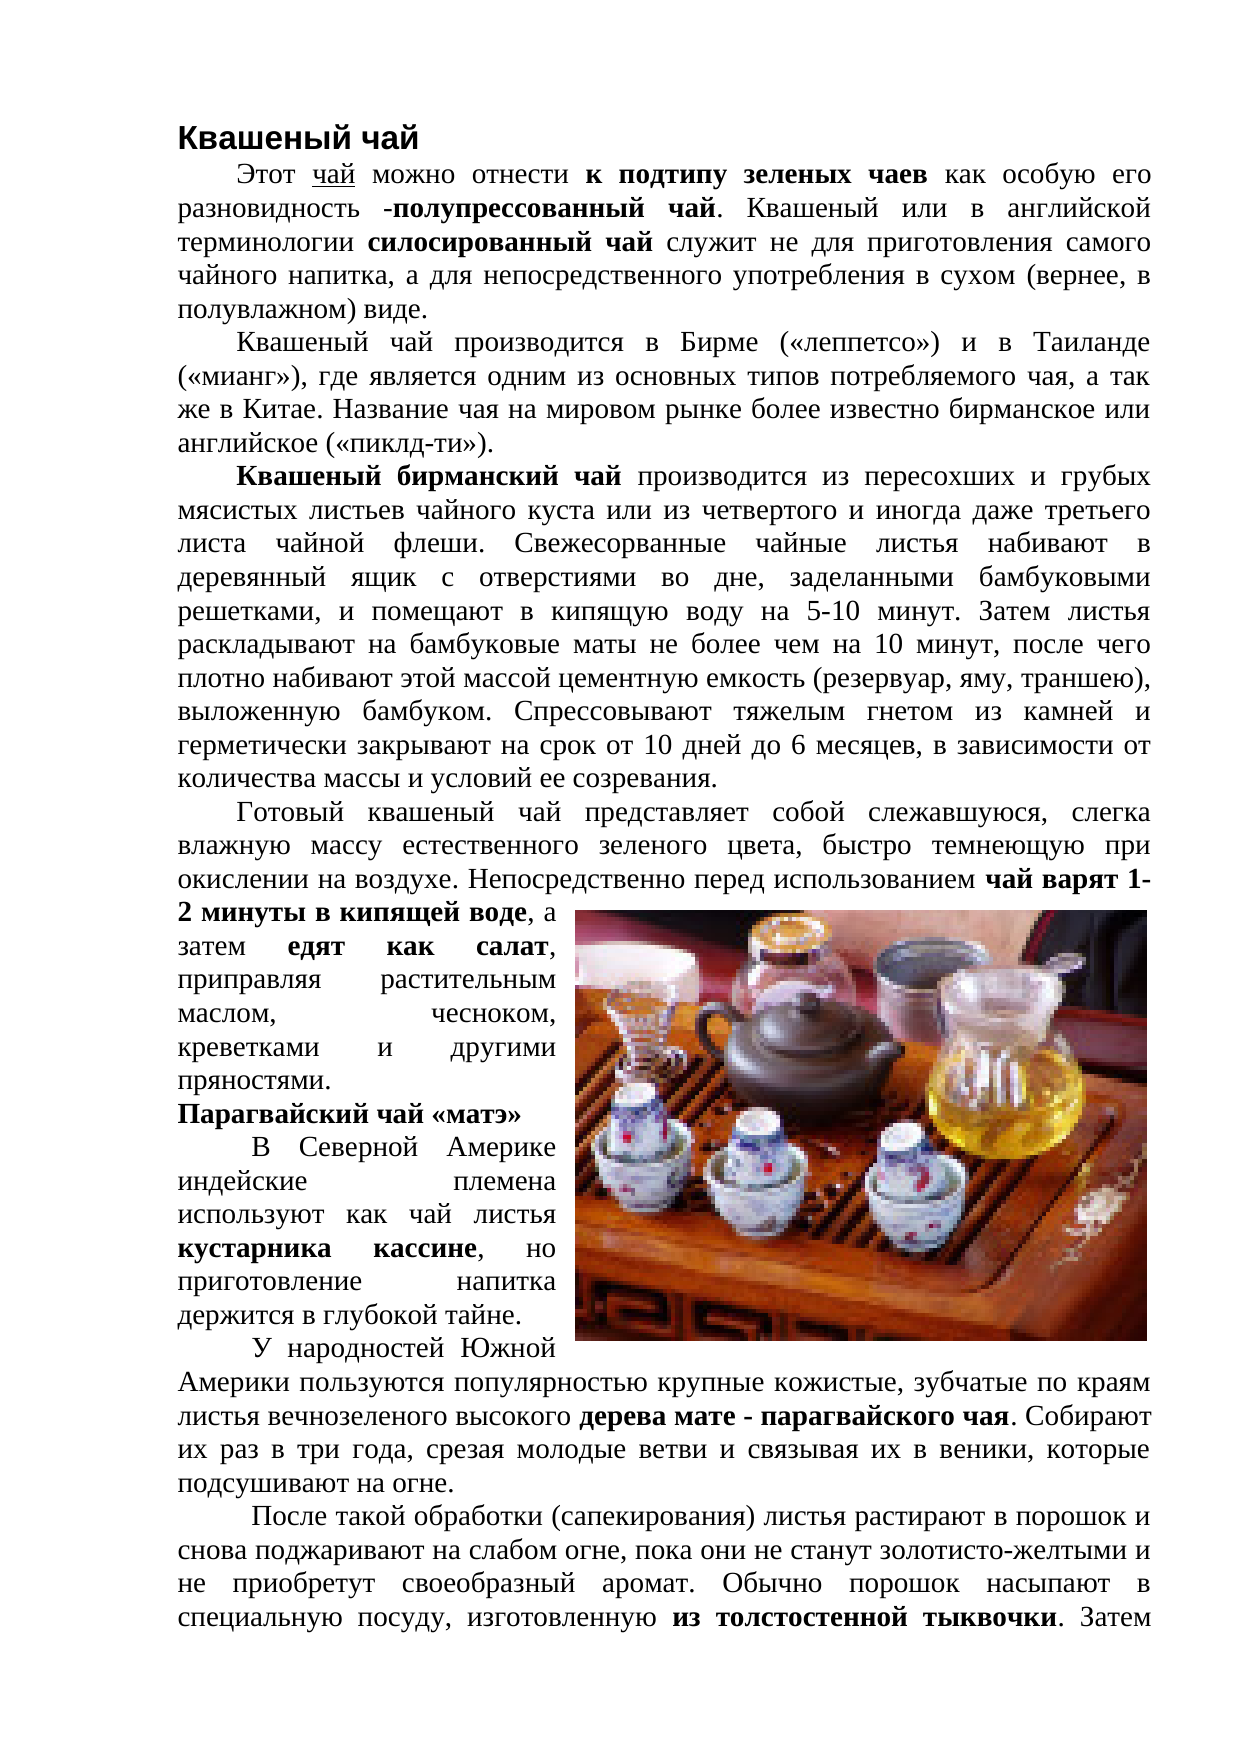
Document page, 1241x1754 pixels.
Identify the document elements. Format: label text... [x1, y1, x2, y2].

subtitle Парагвайский чай «матэ» [177, 1096, 575, 1129]
text Квашеный бирманский чай производится из пересохших и грубых мясистых листьев чайного куста или из четвертого и иногда даже третьего листа чайной флеши. Свежесорванные чайные листья набивают в деревянный ящик с отверстиями во дне, заделанными бамбуковыми решетками, и помещают в кипящую воду на 5-10 минут. Затем листья раскладывают на бамбуковые маты не более чем на 10 минут, после чего плотно набивают этой массой цементную емкость (резервуар, яму, траншею), выложенную бамбуком. Спрессовывают тяжелым гнетом из камней и герметически закрывают на срок от 10 дней до 6 месяцев, в зависимости от количества массы и условий ее созревания. [177, 458, 1152, 794]
text Квашеный чай производится в Бирме («леппетсо») и в Таиланде («мианг»), где является одним из основных типов потребляемого чая, а так же в Китае. Название чая на мировом рынке более известно бирманское или английское («пиклд-ти»). [177, 324, 1152, 458]
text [177, 1498, 1152, 1632]
text Этот чай можно отнести к подтипу зеленых чаев как особую его разновидность -полупрессованный чай. Квашеный или в английской терминологии силосированный чай служит не для приготовления самого чайного напитка, а для непосредственного употребления в сухом (вернее, в полувлажном) виде. [177, 157, 1152, 324]
text Готовый квашеный чай представляет собой слежавшуюся, слегка влажную массу естественного зеленого цвета, быстро темнеющую при окислении на воздухе. Непосредственно перед использованием чай варят 1-2 минуты в кипящей воде, а затем едят как салат, приправляя растительным маслом, чесноком, креветками и другими пряностями. [177, 794, 1152, 1096]
text В Северной Америке индейские племена используют как чай листья кустарника кассине, но приготовление напитка держится в глубокой тайне. [177, 1129, 575, 1331]
text У народностей Южной Америки пользуются популярностью крупные кожистые, зубчатые по краям листья вечнозеленого высокого дерева мате - парагвайского чая. Собирают их раз в три года, срезая молодые ветви и связывая их в веники, которые подсушивают на огне. [177, 1331, 1152, 1498]
subtitle Квашеный чай [177, 118, 1152, 157]
picture [575, 910, 1143, 1338]
